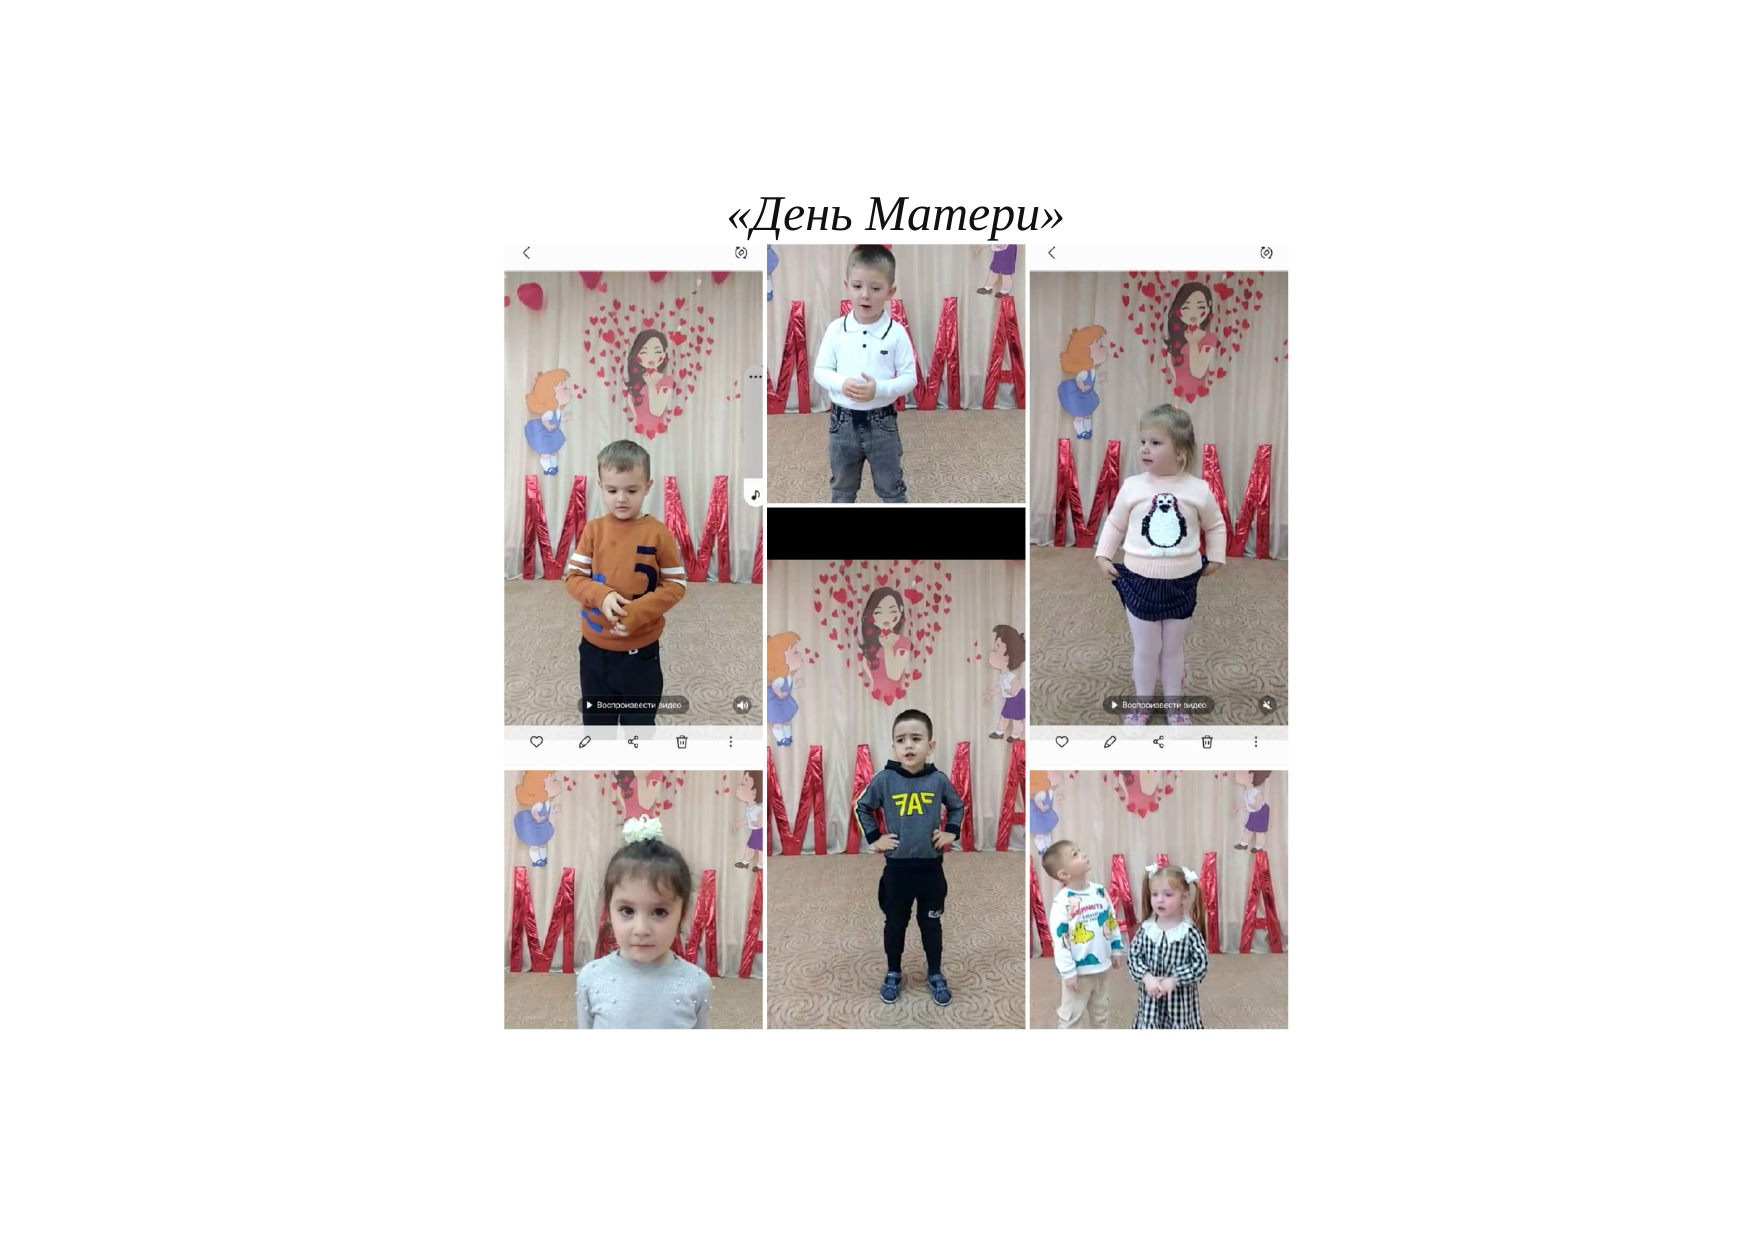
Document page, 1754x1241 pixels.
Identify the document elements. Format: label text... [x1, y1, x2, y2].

text «День Матери» [150, 183, 1604, 241]
picture [500, 241, 1292, 1033]
